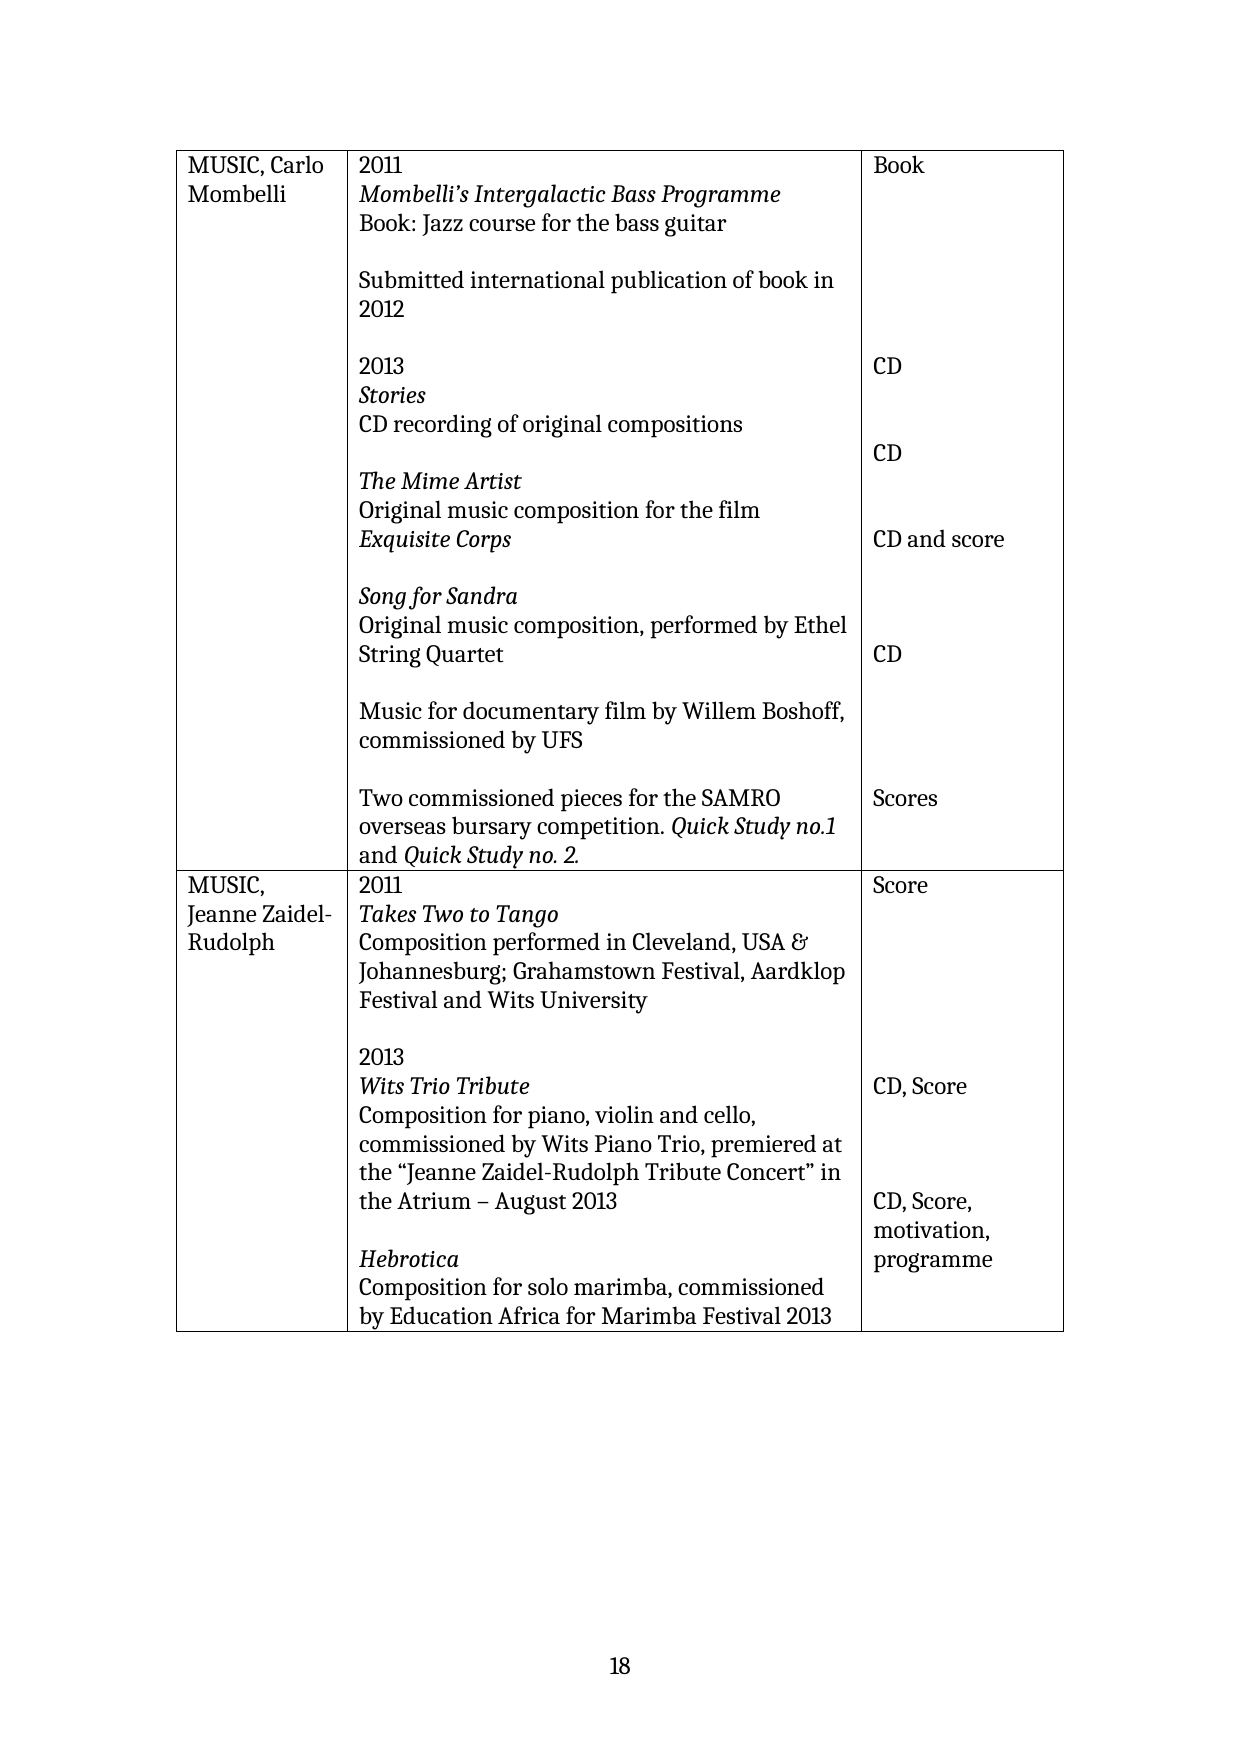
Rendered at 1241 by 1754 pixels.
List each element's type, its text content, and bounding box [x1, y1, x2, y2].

table_header Book CD CD CD and score CD Scores [862, 151, 1063, 870]
table_header MUSIC, Carlo Mombelli [177, 151, 347, 870]
table_cell 2011 Takes Two to Tango Composition performed in Cleveland, USA & Johannesburg; Grahamstown Festival, Aardklop Festival and Wits University 2013 Wits Trio Tribute Composition for piano, violin and cello, commissioned by Wits Piano Trio, premiered at the “Jeanne Zaidel-Rudolph Tribute Concert” in the Atrium – August 2013 Hebrotica Composition for solo marimba, commissioned by Education Africa for Marimba Festival 2013 [348, 871, 861, 1331]
table_cell MUSIC, Jeanne Zaidel-Rudolph [177, 871, 347, 1331]
table_cell Score CD, Score CD, Score, motivation, programme [862, 871, 1063, 1331]
table_header 2011 Mombelli’s Intergalactic Bass Programme Book: Jazz course for the bass guitar Submitted international publication of book in 2012 2013 Stories CD recording of original compositions The Mime Artist Original music composition for the film Exquisite Corps Song for Sandra Original music composition, performed by Ethel String Quartet Music for documentary film by Willem Boshoff, commissioned by UFS Two commissioned pieces for the SAMRO overseas bursary competition. Quick Study no.1 and Quick Study no. 2. [348, 151, 861, 870]
